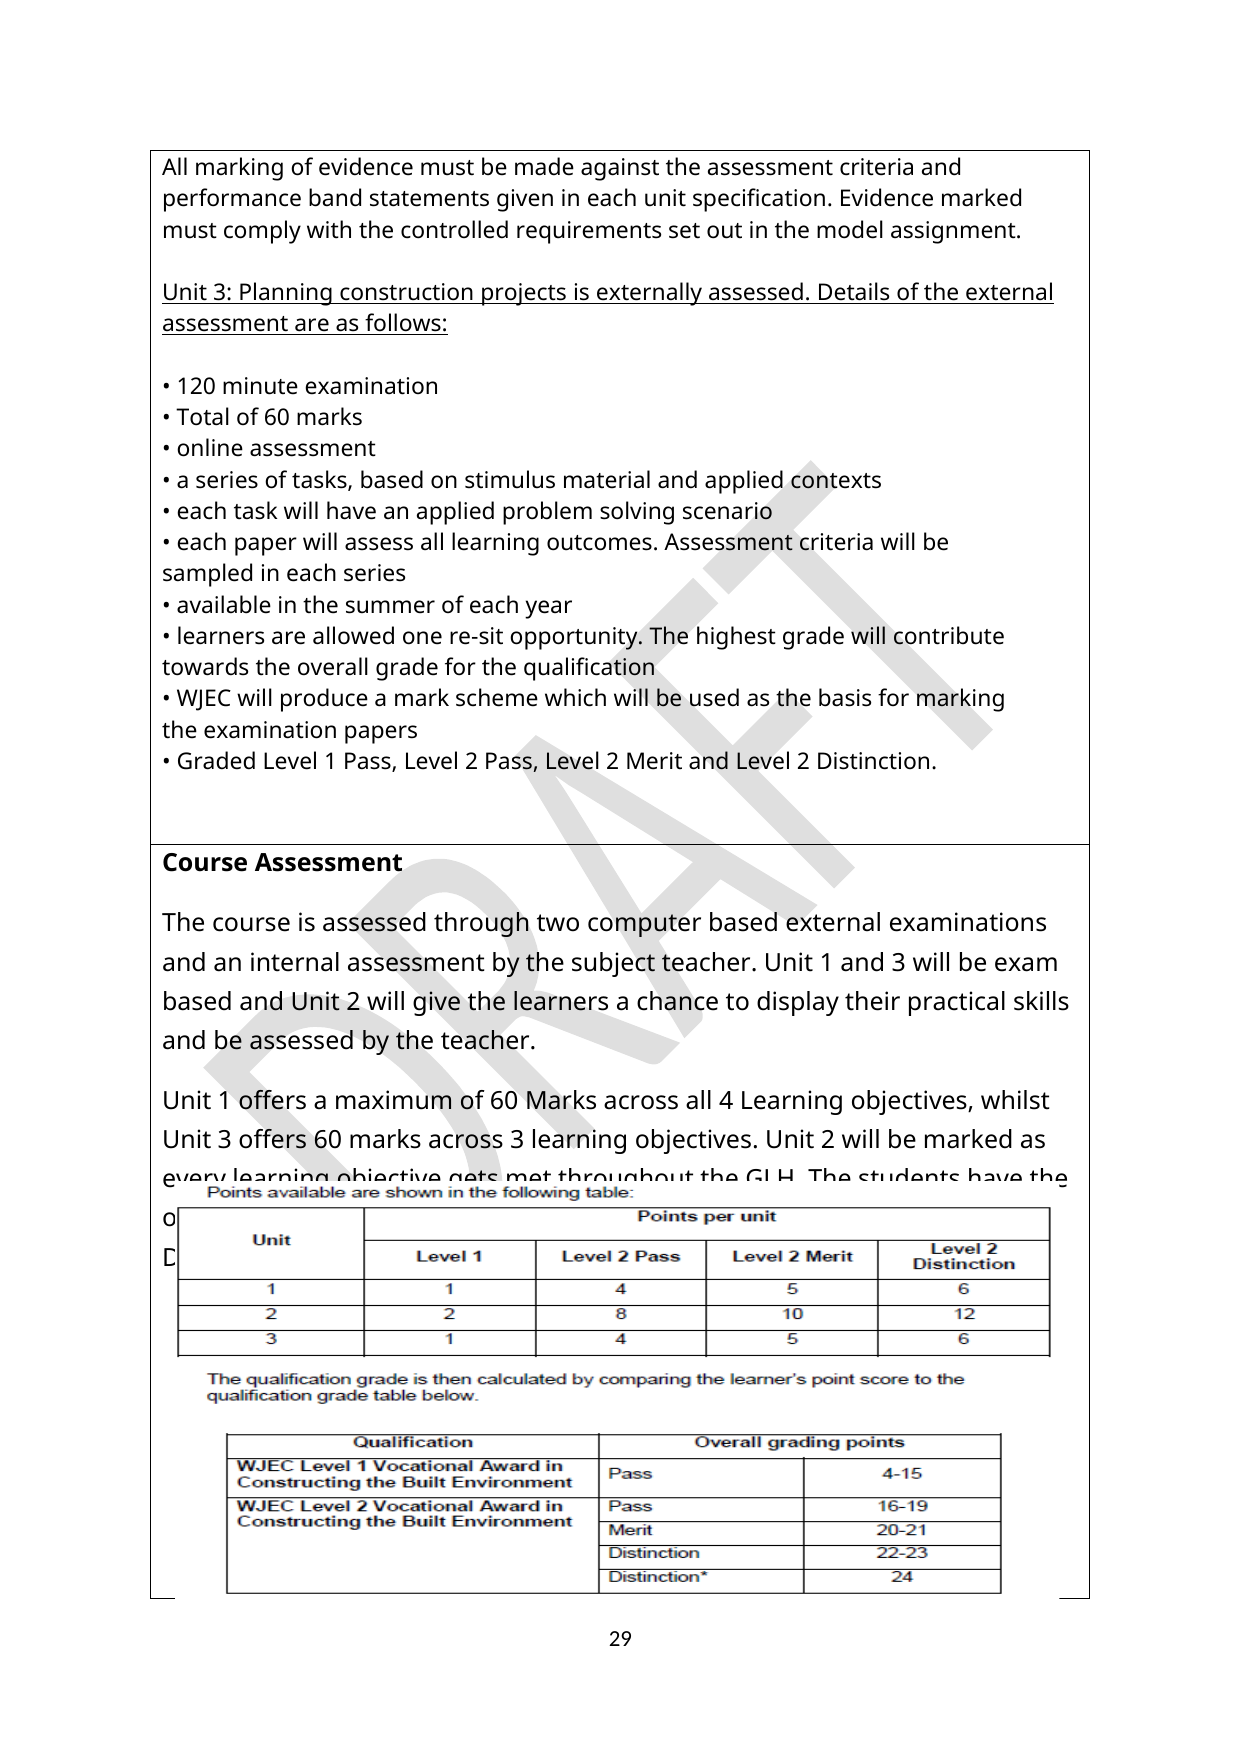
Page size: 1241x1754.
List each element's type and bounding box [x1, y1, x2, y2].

table_cell [151, 151, 1089, 844]
table_cell [151, 845, 1089, 1598]
picture [175, 1181, 1060, 1599]
